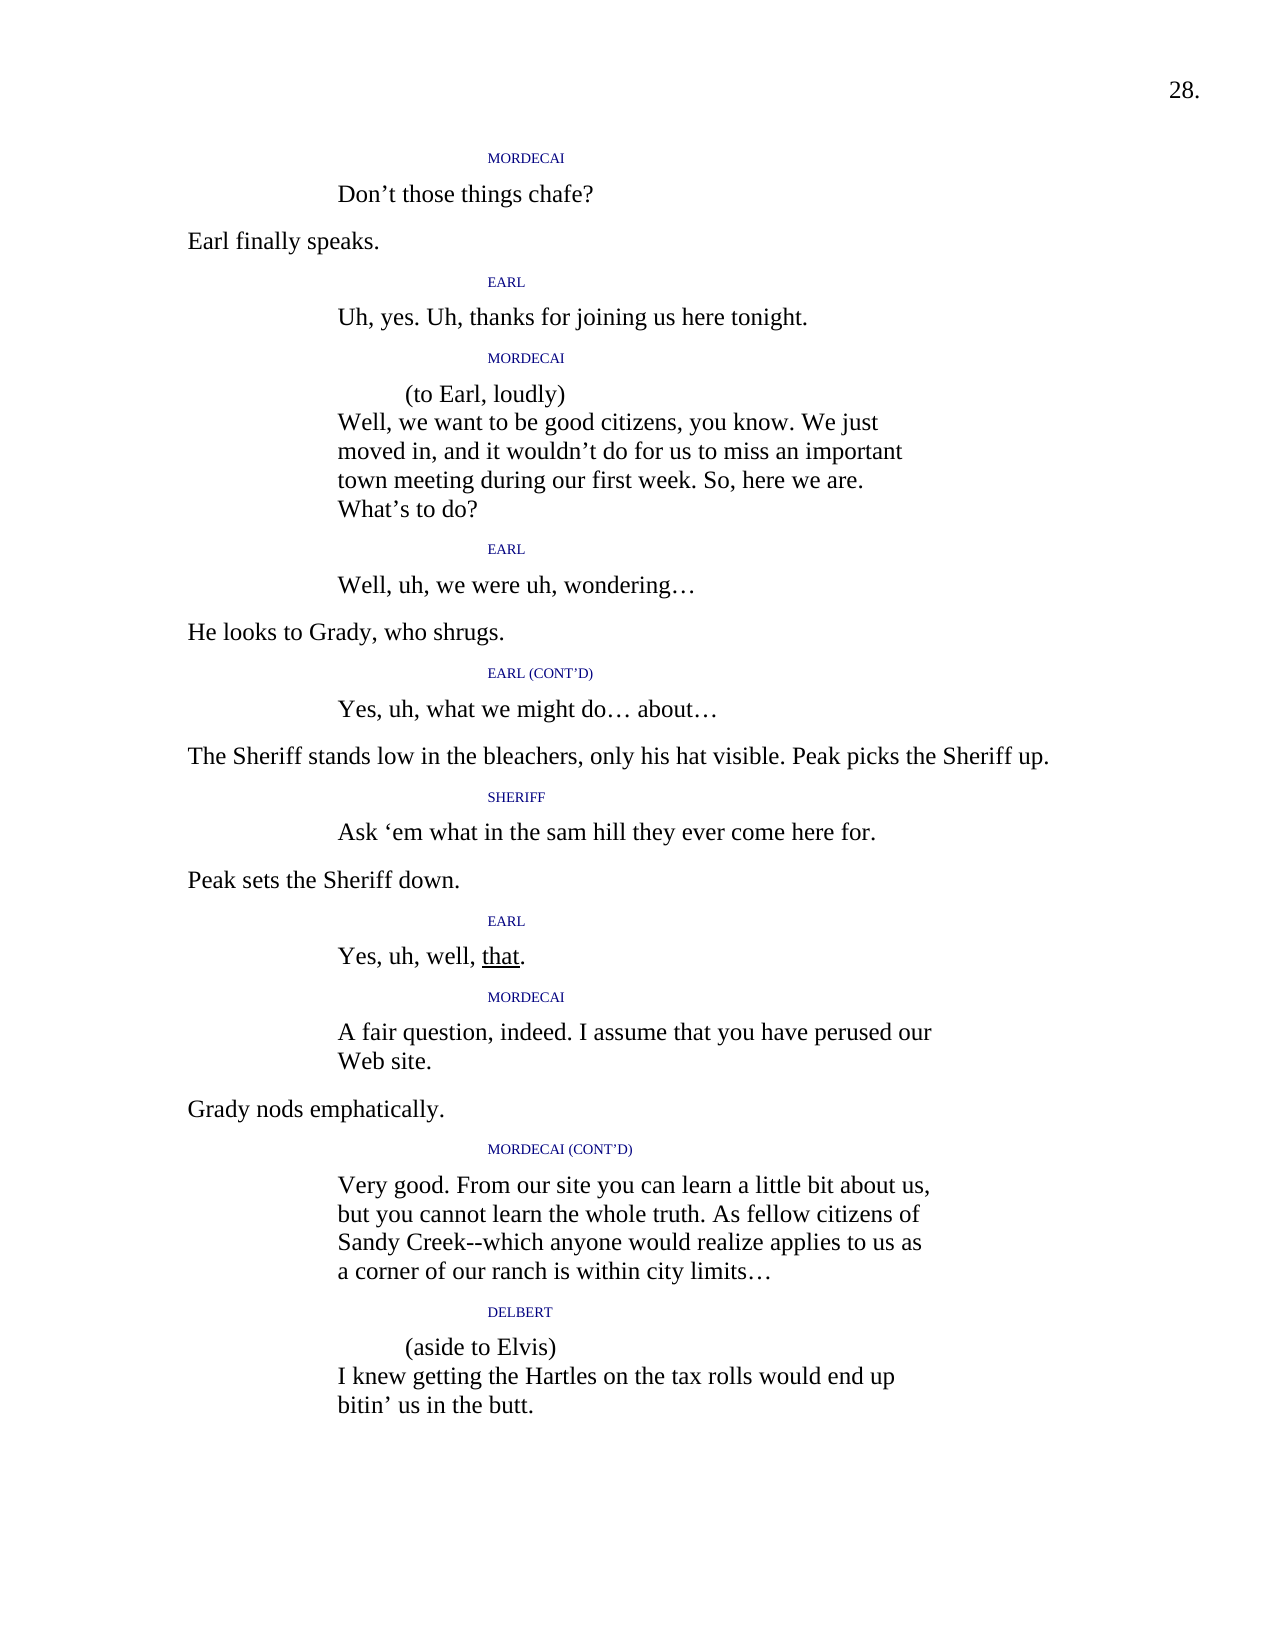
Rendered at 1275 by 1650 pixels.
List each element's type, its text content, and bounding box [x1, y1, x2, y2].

text mordecai (cont’d) [487, 1141, 1087, 1170]
text mordecai [487, 150, 1087, 179]
text Well, uh, we were uh, wondering… [337, 570, 937, 599]
text Yes, uh, what we might do… about… [337, 694, 937, 722]
text Earl finally speaks. [187, 226, 1087, 255]
text Grady nods emphatically. [187, 1094, 1087, 1122]
text Ask ‘em what in the sam hill they ever come here for. [337, 817, 937, 846]
text Yes, uh, well, that. [337, 941, 937, 970]
text Mordecai [487, 989, 1087, 1017]
text Uh, yes. Uh, thanks for joining us here tonight. [337, 302, 937, 331]
text Earl (cont’d) [487, 665, 1087, 694]
text Mordecai [487, 350, 1087, 379]
text delbert [487, 1304, 1087, 1332]
text earl [487, 274, 1087, 302]
text Don’t those things chafe? [337, 179, 937, 207]
text (aside to Elvis) [405, 1332, 870, 1361]
text Well, we want to be good citizens, you know. We just moved in, and it wouldn’t do for us to miss an important town meeting during our first week. So, here we are. What’s to do? [337, 407, 937, 522]
text I knew getting the Hartles on the tax rolls would end up bitin’ us in the butt. [337, 1361, 937, 1419]
text Earl [487, 912, 1087, 941]
text He looks to Grady, who shrugs. [187, 617, 1087, 646]
text Very good. From our site you can learn a little bit about us, but you cannot learn the whole truth. As fellow citizens of Sandy Creek--which anyone would realize applies to us as a corner of our ranch is within city limits… [337, 1170, 937, 1285]
text The Sheriff stands low in the bleachers, only his hat visible. Peak picks the Sheriff up. [187, 741, 1087, 770]
text Peak sets the Sheriff down. [187, 865, 1087, 894]
text Sheriff [487, 789, 1087, 817]
text A fair question, indeed. I assume that you have perused our Web site. [337, 1017, 937, 1075]
text earl [487, 541, 1087, 570]
text (to Earl, loudly) [405, 379, 870, 407]
